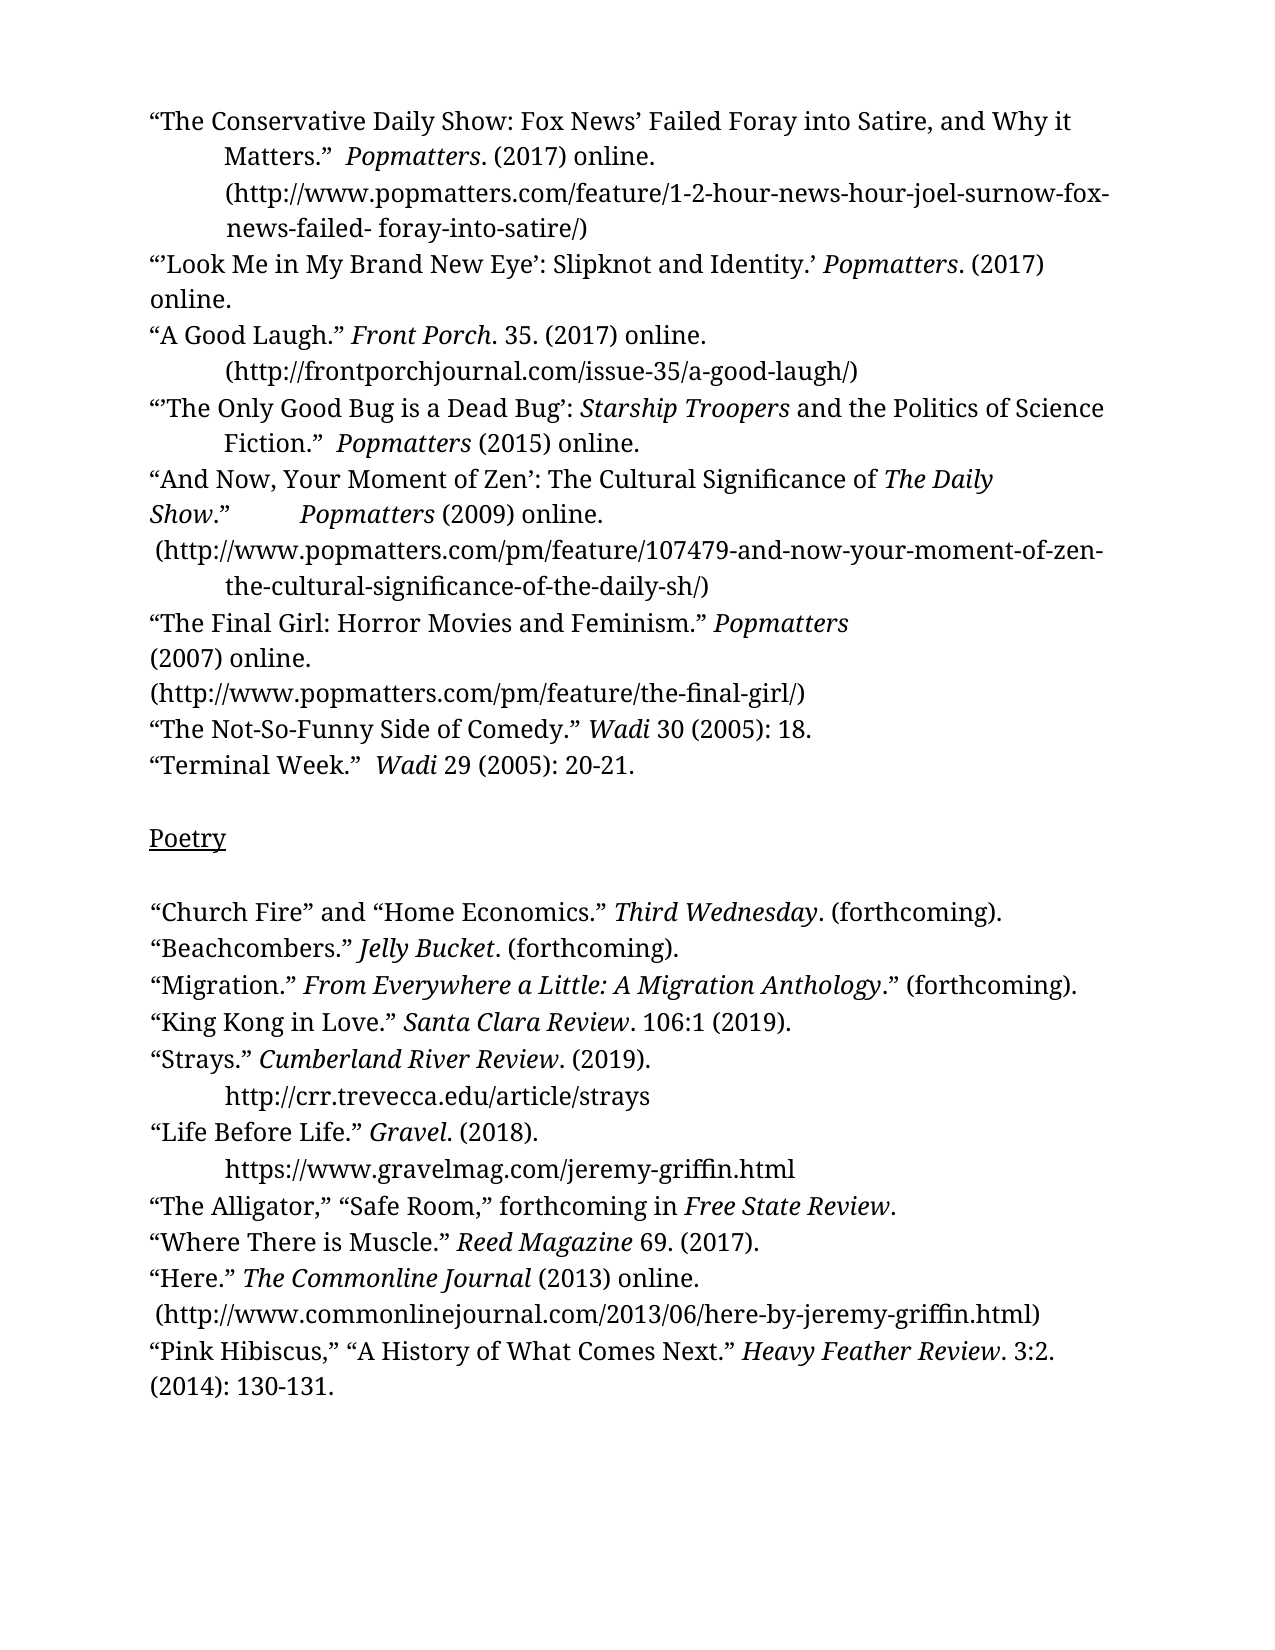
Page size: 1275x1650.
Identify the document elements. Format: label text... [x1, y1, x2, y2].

text (http://www.popmatters.com/pm/feature/107479-and-now-your-moment-of-zen- [148, 533, 1125, 567]
text “A Good Laugh.” Front Porch. 35. (2017) online. [148, 318, 1124, 352]
text “The Conservative Daily Show: Fox News’ Failed Foray into Satire, and Why it Matters.” Popmatters. (2017) online. [148, 104, 1124, 173]
text “Here.” The Commonline Journal (2013) online. [148, 1261, 1124, 1295]
text “The Alligator,” “Safe Room,” forthcoming in Free State Review. [148, 1188, 1124, 1222]
text “’Look Me in My Brand New Eye’: Slipknot and Identity.’ Popmatters. (2017) online. [148, 246, 1124, 316]
text https://www.gravelmag.com/jeremy-griffin.html [150, 1152, 1125, 1186]
text “Migration.” From Everywhere a Little: A Migration Anthology.” (forthcoming). [150, 968, 1125, 1002]
text “’The Only Good Bug is a Dead Bug’: Starship Troopers and the Politics of Science Fiction.” Popmatters (2015) online. [148, 390, 1124, 459]
text (http://www.popmatters.com/feature/1-2-hour-news-hour-joel-surnow-fox-news-failed- foray-into-satire/) [225, 175, 1124, 244]
text “Terminal Week.” Wadi 29 (2005): 20-21. [148, 748, 1124, 782]
text “The Not-So-Funny Side of Comedy.” Wadi 30 (2005): 18. [148, 711, 858, 746]
text “And Now, Your Moment of Zen’: The Cultural Significance of The Daily Show.” Popmatters (2009) online. [148, 461, 1030, 531]
text “Beachcombers.” Jelly Bucket. (forthcoming). [150, 931, 1125, 965]
text “The Final Girl: Horror Movies and Feminism.” Popmatters (2007) online. (http://www.popmatters.com/pm/feature/the-final-girl/) [148, 605, 858, 709]
text the-cultural-significance-of-the-daily-sh/) [225, 569, 1124, 603]
subtitle Poetry [148, 821, 1125, 855]
text “Church Fire” and “Home Economics.” Third Wednesday. (forthcoming). [150, 894, 1125, 928]
text (http://www.commonlinejournal.com/2013/06/here-by-jeremy-griffin.html) [148, 1297, 1125, 1331]
text (http://frontporchjournal.com/issue-35/a-good-laugh/) [225, 354, 1124, 388]
text “Pink Hibiscus,” “A History of What Comes Next.” Heavy Feather Review. 3:2. (2014): 130-131. [148, 1333, 1124, 1402]
text “Where There is Muscle.” Reed Magazine 69. (2017). [148, 1225, 1124, 1259]
text “Life Before Life.” Gravel. (2018). [150, 1115, 1125, 1149]
text “Strays.” Cumberland River Review. (2019). [150, 1041, 1125, 1075]
text “King Kong in Love.” Santa Clara Review. 106:1 (2019). [150, 1004, 1125, 1039]
text http://crr.trevecca.edu/article/strays [150, 1078, 1125, 1112]
